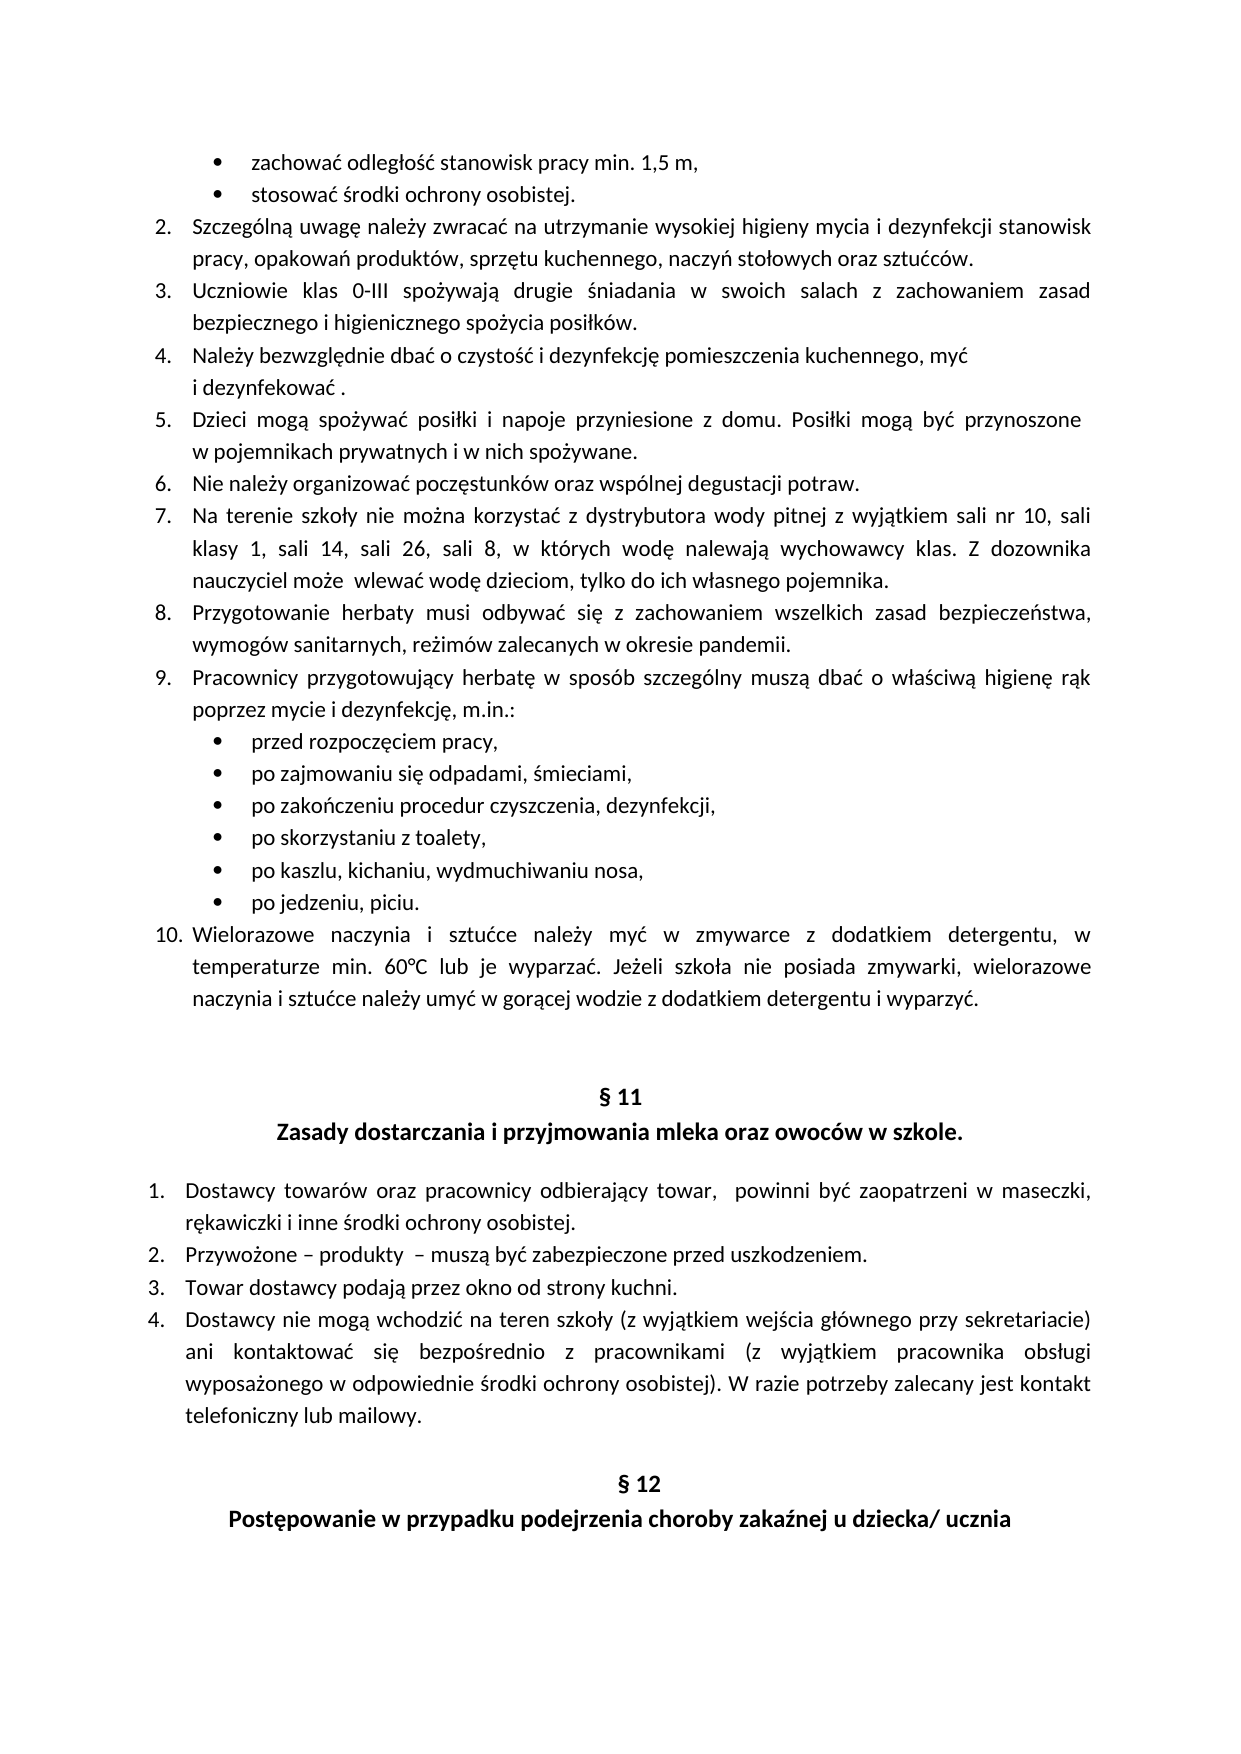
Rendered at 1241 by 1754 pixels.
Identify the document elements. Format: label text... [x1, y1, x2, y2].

list Dzieci mogą spożywać posiłki i napoje przyniesione z domu. Posiłki mogą być przynoszone w pojemnikach prywatnych i w nich spożywane. [154, 405, 1093, 465]
list Wielorazowe naczynia i sztućce należy myć w zmywarce z dodatkiem detergentu, w temperaturze min. 60°C lub je wyparzać. Jeżeli szkoła nie posiada zmywarki, wielorazowe naczynia i sztućce należy umyć w gorącej wodzie z dodatkiem detergentu i wyparzyć. [154, 920, 1093, 1012]
list zachować odległość stanowisk pracy min. 1,5 m, [213, 148, 1093, 176]
list po zajmowaniu się odpadami, śmieciami, [213, 759, 1093, 787]
list Dostawcy nie mogą wchodzić na teren szkoły (z wyjątkiem wejścia głównego przy sekretariacie) ani kontaktować się bezpośrednio z pracownikami (z wyjątkiem pracownika obsługi wyposażonego w odpowiednie środki ochrony osobistej). W razie potrzeby zalecany jest kontakt telefoniczny lub mailowy. [148, 1305, 1093, 1429]
list Należy bezwzględnie dbać o czystość i dezynfekcję pomieszczenia kuchennego, myć [154, 341, 1093, 369]
list Dostawcy towarów oraz pracownicy odbierający towar, powinni być zaopatrzeni w maseczki, rękawiczki i inne środki ochrony osobistej. [148, 1176, 1093, 1236]
text Zasady dostarczania i przyjmowania mleka oraz owoców w szkole. [148, 1116, 1093, 1147]
text Postępowanie w przypadku podejrzenia choroby zakaźnej u dziecka/ ucznia [148, 1503, 1093, 1534]
list przed rozpoczęciem pracy, [213, 727, 1093, 755]
list Uczniowie klas 0-III spożywają drugie śniadania w swoich salach z zachowaniem zasad bezpiecznego i higienicznego spożycia posiłków. [154, 276, 1093, 337]
list Na terenie szkoły nie można korzystać z dystrybutora wody pitnej z wyjątkiem sali nr 10, sali klasy 1, sali 14, sali 26, sali 8, w których wodę nalewają wychowawcy klas. Z dozownika nauczyciel może wlewać wodę dzieciom, tylko do ich własnego pojemnika. [154, 502, 1093, 594]
list po jedzeniu, piciu. [213, 888, 1093, 916]
list Towar dostawcy podają przez okno od strony kuchni. [148, 1273, 1093, 1301]
list Przywożone – produkty – muszą być zabezpieczone przed uszkodzeniem. [148, 1240, 1093, 1268]
text § 11 [148, 1081, 1093, 1112]
list po kaszlu, kichaniu, wydmuchiwaniu nosa, [213, 856, 1093, 884]
list po skorzystaniu z toalety, [213, 823, 1093, 852]
list stosować środki ochrony osobistej. [213, 180, 1093, 208]
list Pracownicy przygotowujący herbatę w sposób szczególny muszą dbać o właściwą higienę rąk poprzez mycie i dezynfekcję, m.in.: [154, 663, 1093, 723]
list Szczególną uwagę należy zwracać na utrzymanie wysokiej higieny mycia i dezynfekcji stanowisk pracy, opakowań produktów, sprzętu kuchennego, naczyń stołowych oraz sztućców. [154, 212, 1093, 272]
list Przygotowanie herbaty musi odbywać się z zachowaniem wszelkich zasad bezpieczeństwa, wymogów sanitarnych, reżimów zalecanych w okresie pandemii. [154, 598, 1093, 658]
list po zakończeniu procedur czyszczenia, dezynfekcji, [213, 791, 1093, 819]
list § 12 [185, 1468, 1093, 1499]
list Nie należy organizować poczęstunków oraz wspólnej degustacji potraw. [154, 469, 1093, 497]
list i dezynfekować . [192, 373, 1093, 401]
